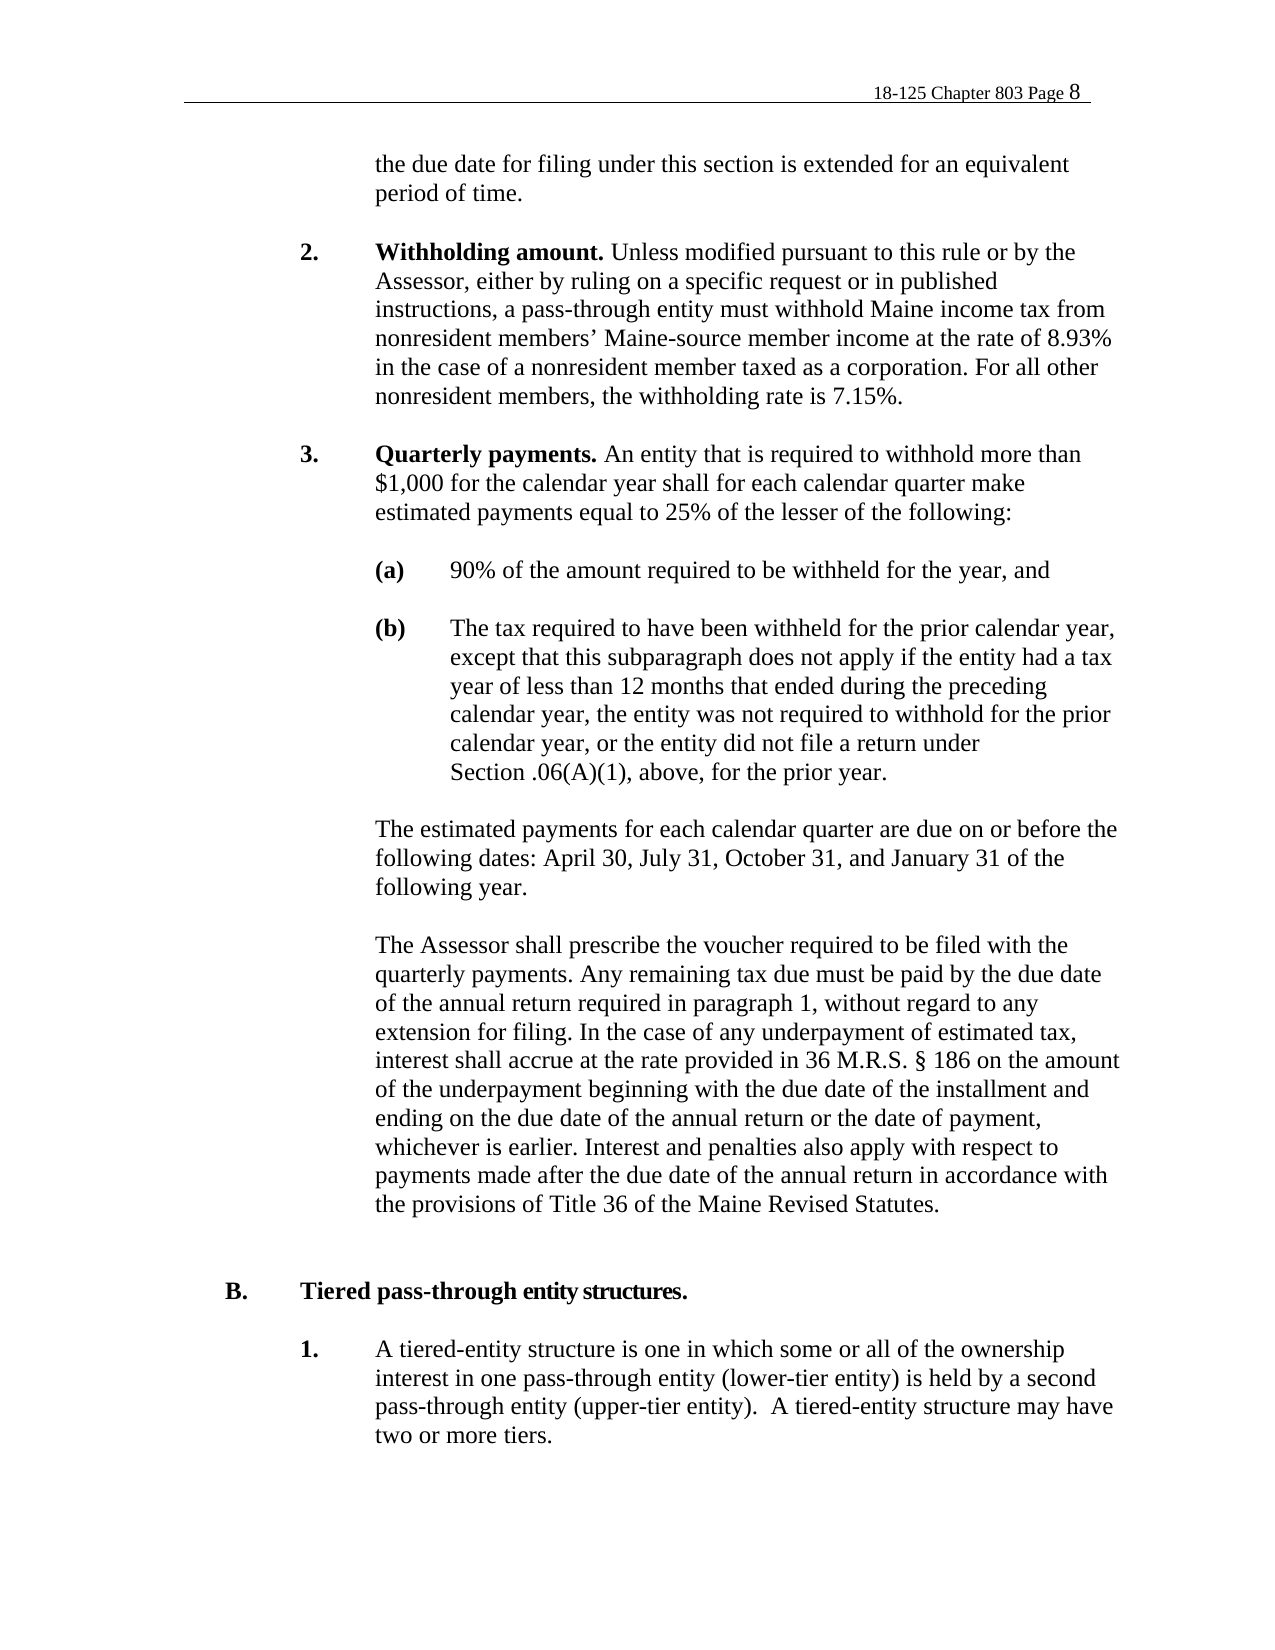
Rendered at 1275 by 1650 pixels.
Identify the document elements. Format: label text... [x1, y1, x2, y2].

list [300, 150, 1125, 207]
list (a) 90% of the amount required to be withheld for the year, and [300, 555, 1125, 583]
text The Assessor shall prescribe the voucher required to be filed with the quarterly payments. Any remaining tax due must be paid by the due date of the annual return required in paragraph 1, without regard to any extension for filing. In the case of any underpayment of estimated tax, interest shall accrue at the rate provided in 36 M.R.S. § 186 on the amount of the underpayment beginning with the due date of the installment and ending on the due date of the annual return or the date of payment, whichever is earlier. Interest and penalties also apply with respect to payments made after the due date of the annual return in accordance with the provisions of Title 36 of the Maine Revised Statutes. [375, 930, 1125, 1218]
list 1. A tiered-entity structure is one in which some or all of the ownership interest in one pass-through entity (lower-tier entity) is held by a second pass-through entity (upper-tier entity). A tiered-entity structure may have two or more tiers. [300, 1334, 1125, 1449]
text The estimated payments for each calendar quarter are due on or before the following dates: April 30, July 31, October 31, and January 31 of the following year. [375, 815, 1125, 901]
list 2. Withholding amount. Unless modified pursuant to this rule or by the Assessor, either by ruling on a specific request or in published instructions, a pass-through entity must withhold Maine income tax from nonresident members’ Maine-source member income at the rate of 8.93% in the case of a nonresident member taxed as a corporation. For all other nonresident members, the withholding rate is 7.15%. [300, 237, 1125, 409]
list 3. Quarterly payments. An entity that is required to withhold more than $1,000 for the calendar year shall for each calendar quarter make estimated payments equal to 25% of the lesser of the following: [300, 439, 1125, 526]
subtitle B. Tiered pass-through entity structures. [225, 1276, 1125, 1304]
list (b) The tax required to have been withheld for the prior calendar year, except that this subparagraph does not apply if the entity had a tax year of less than 12 months that ended during the preceding calendar year, the entity was not required to withhold for the prior calendar year, or the entity did not file a return under Section .06(A)(1), above, for the prior year. [375, 613, 1125, 786]
